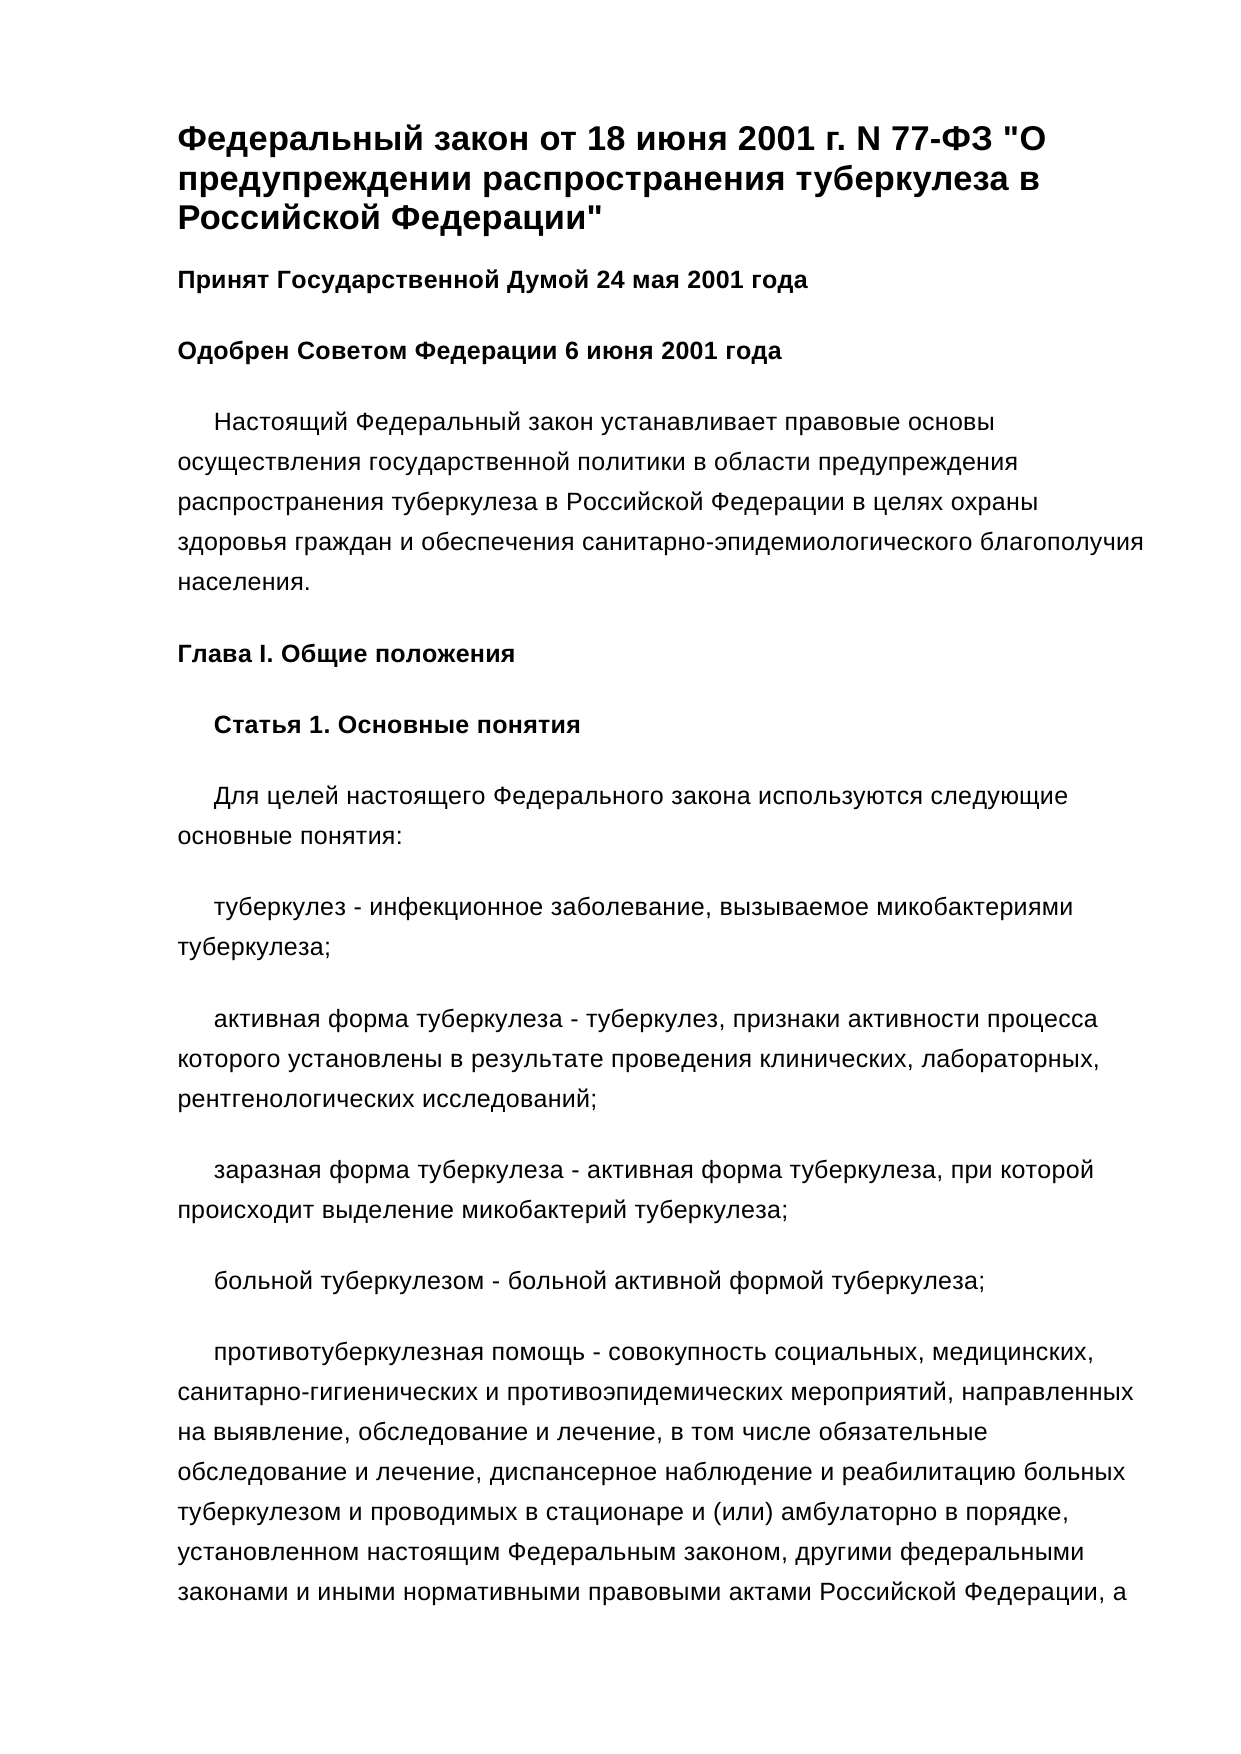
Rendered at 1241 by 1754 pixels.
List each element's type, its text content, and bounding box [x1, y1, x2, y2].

text Одобрен Советом Федерации 6 июня 2001 года [177, 325, 1152, 365]
text Статья 1. Основные понятия [177, 698, 1152, 738]
text больной туберкулезом - больной активной формой туберкулеза; [177, 1255, 1152, 1295]
text Глава I. Общие положения [177, 627, 1152, 667]
text активная форма туберкулеза - туберкулез, признаки активности процесса которого установлены в результате проведения клинических, лабораторных, рентгенологических исследований; [177, 992, 1152, 1112]
text Федеральный закон от 18 июня 2001 г. N 77-ФЗ "О предупреждении распространения туберкулеза в Российской Федерации" [177, 118, 1152, 237]
text заразная форма туберкулеза - активная форма туберкулеза, при которой происходит выделение микобактерий туберкулеза; [177, 1143, 1152, 1223]
text Настоящий Федеральный закон устанавливает правовые основы осуществления государственной политики в области предупреждения распространения туберкулеза в Российской Федерации в целях охраны здоровья граждан и обеспечения санитарно-эпидемиологического благополучия населения. [177, 396, 1152, 596]
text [177, 1326, 1152, 1606]
text туберкулез - инфекционное заболевание, вызываемое микобактериями туберкулеза; [177, 881, 1152, 961]
text Принят Государственной Думой 24 мая 2001 года [177, 253, 1152, 293]
text Для целей настоящего Федерального закона используются следующие основные понятия: [177, 770, 1152, 850]
